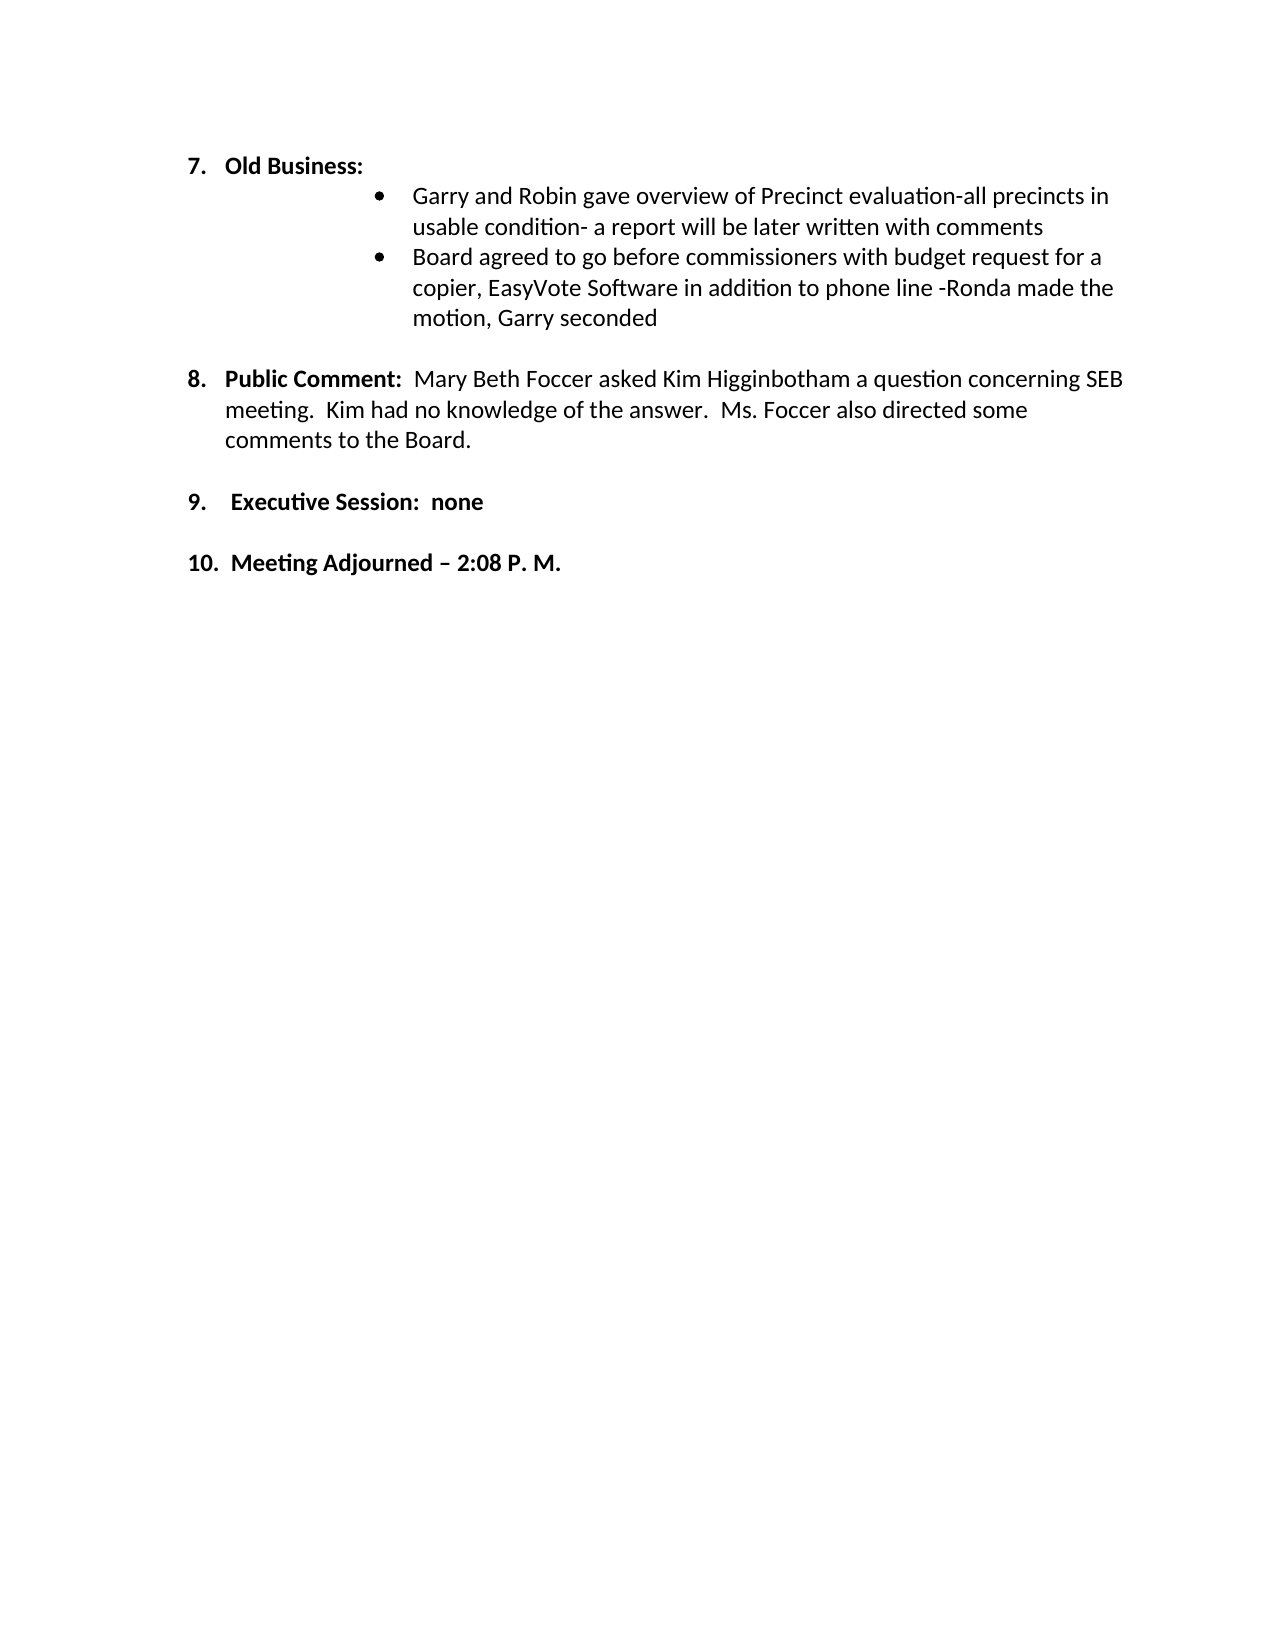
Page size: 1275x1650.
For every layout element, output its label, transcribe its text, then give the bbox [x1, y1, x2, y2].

list Public Comment: Mary Beth Foccer asked Kim Higginbotham a question concerning SEB meeting. Kim had no knowledge of the answer. Ms. Foccer also directed some comments to the Board. [187, 364, 1125, 455]
list Meeting Adjourned – 2:08 P. M. [187, 547, 1125, 577]
list Old Business: [187, 150, 1125, 181]
list Board agreed to go before commissioners with budget request for a copier, EasyVote Software in addition to phone line -Ronda made the motion, Garry seconded [375, 242, 1125, 333]
list Garry and Robin gave overview of Precinct evaluation-all precincts in usable condition- a report will be later written with comments [375, 181, 1125, 242]
list Executive Session: none [187, 486, 1125, 516]
